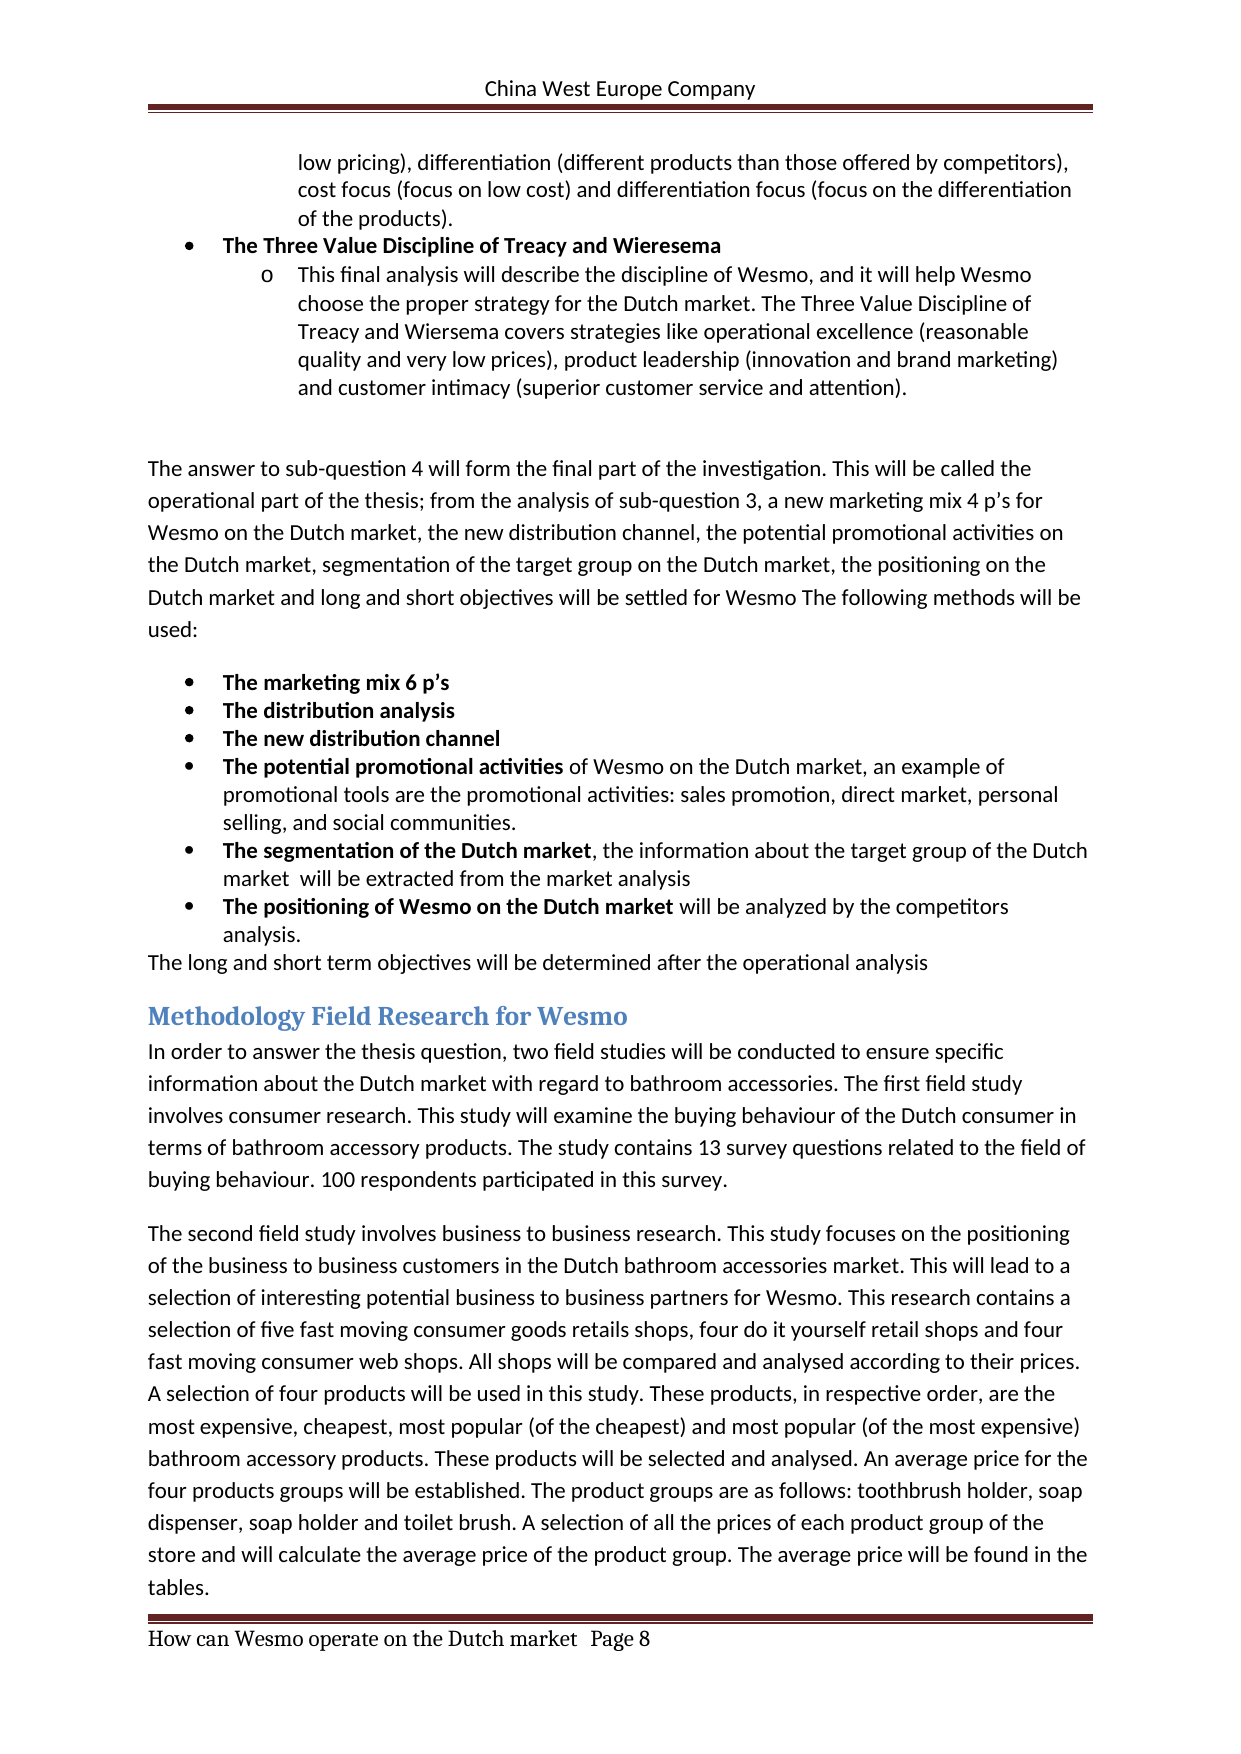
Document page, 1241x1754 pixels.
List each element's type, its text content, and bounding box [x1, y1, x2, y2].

text In order to answer the thesis question, two field studies will be conducted to ensure specific information about the Dutch market with regard to bathroom accessories. The first field study involves consumer research. This study will examine the buying behaviour of the Dutch consumer in terms of bathroom accessory products. The study contains 13 survey questions related to the field of buying behaviour. 100 respondents participated in this survey. [148, 1037, 1093, 1194]
list The distribution analysis [185, 696, 1093, 724]
text The answer to sub-question 4 will form the final part of the investigation. This will be called the operational part of the thesis; from the analysis of sub-question 3, a new marketing mix 4 p’s for Wesmo on the Dutch market, the new distribution channel, the potential promotional activities on the Dutch market, segmentation of the target group on the Dutch market, the positioning on the Dutch market and long and short objectives will be settled for Wesmo The following methods will be used: [148, 454, 1093, 643]
list The positioning of Wesmo on the Dutch market will be analyzed by the competitors analysis. [185, 892, 1093, 948]
list The new distribution channel [185, 724, 1093, 752]
list The potential promotional activities of Wesmo on the Dutch market, an example of promotional tools are the promotional activities: sales promotion, direct market, personal selling, and social communities. [185, 752, 1093, 836]
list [260, 148, 1093, 232]
text The second field study involves business to business research. This study focuses on the positioning of the business to business customers in the Dutch bathroom accessories market. This will lead to a selection of interesting potential business to business partners for Wesmo. This research contains a selection of five fast moving consumer goods retails shops, four do it yourself retail shops and four fast moving consumer web shops. All shops will be compared and analysed according to their prices. A selection of four products will be used in this study. These products, in respective order, are the most expensive, cheapest, most popular (of the cheapest) and most popular (of the most expensive) bathroom accessory products. These products will be selected and analysed. An average price for the four products groups will be established. The product groups are as follows: toothbrush holder, soap dispenser, soap holder and toilet brush. A selection of all the prices of each product group of the store and will calculate the average price of the product group. The average price will be found in the tables. [148, 1219, 1093, 1601]
list The marketing mix 6 p’s [185, 668, 1093, 696]
list The segmentation of the Dutch market, the information about the target group of the Dutch market will be extracted from the market analysis [185, 836, 1093, 892]
text The long and short term objectives will be determined after the operational analysis [148, 948, 1093, 976]
list The Three Value Discipline of Treacy and Wieresema [185, 232, 1093, 260]
list This final analysis will describe the discipline of Wesmo, and it will help Wesmo choose the proper strategy for the Dutch market. The Three Value Discipline of Treacy and Wiersema covers strategies like operational excellence (reasonable quality and very low prices), product leadership (innovation and brand marketing) and customer intimacy (superior customer service and attention). [260, 260, 1093, 401]
subtitle Methodology Field Research for Wesmo [148, 1001, 1093, 1032]
